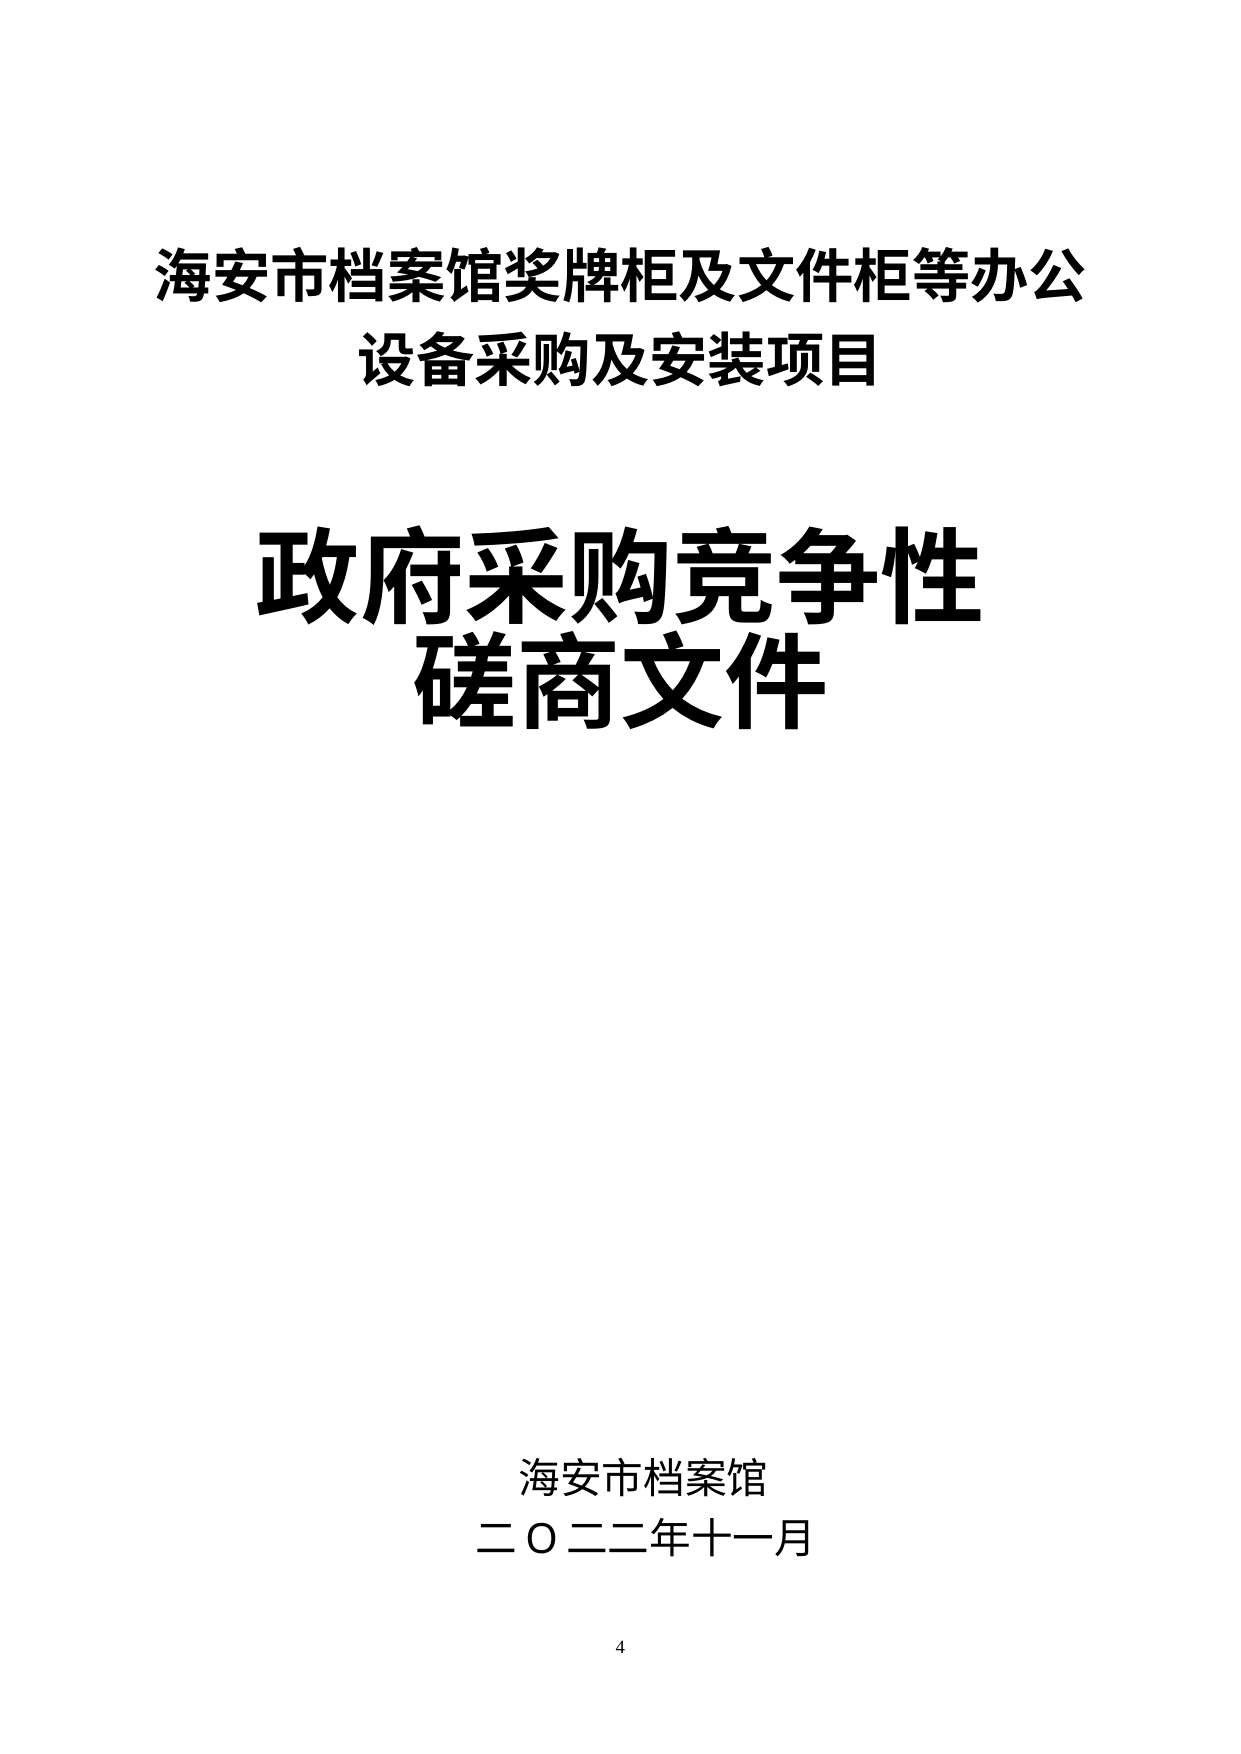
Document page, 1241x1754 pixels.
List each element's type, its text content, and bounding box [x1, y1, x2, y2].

text 磋商文件 [142, 637, 1098, 741]
text 海安市档案馆 [125, 1445, 1161, 1506]
text 海安市档案馆奖牌柜及文件柜等办公设备采购及安装项目 [142, 229, 1098, 398]
text 政府采购竞争性 [142, 532, 1098, 637]
text 二O二二年十一月 [142, 1506, 1098, 1566]
